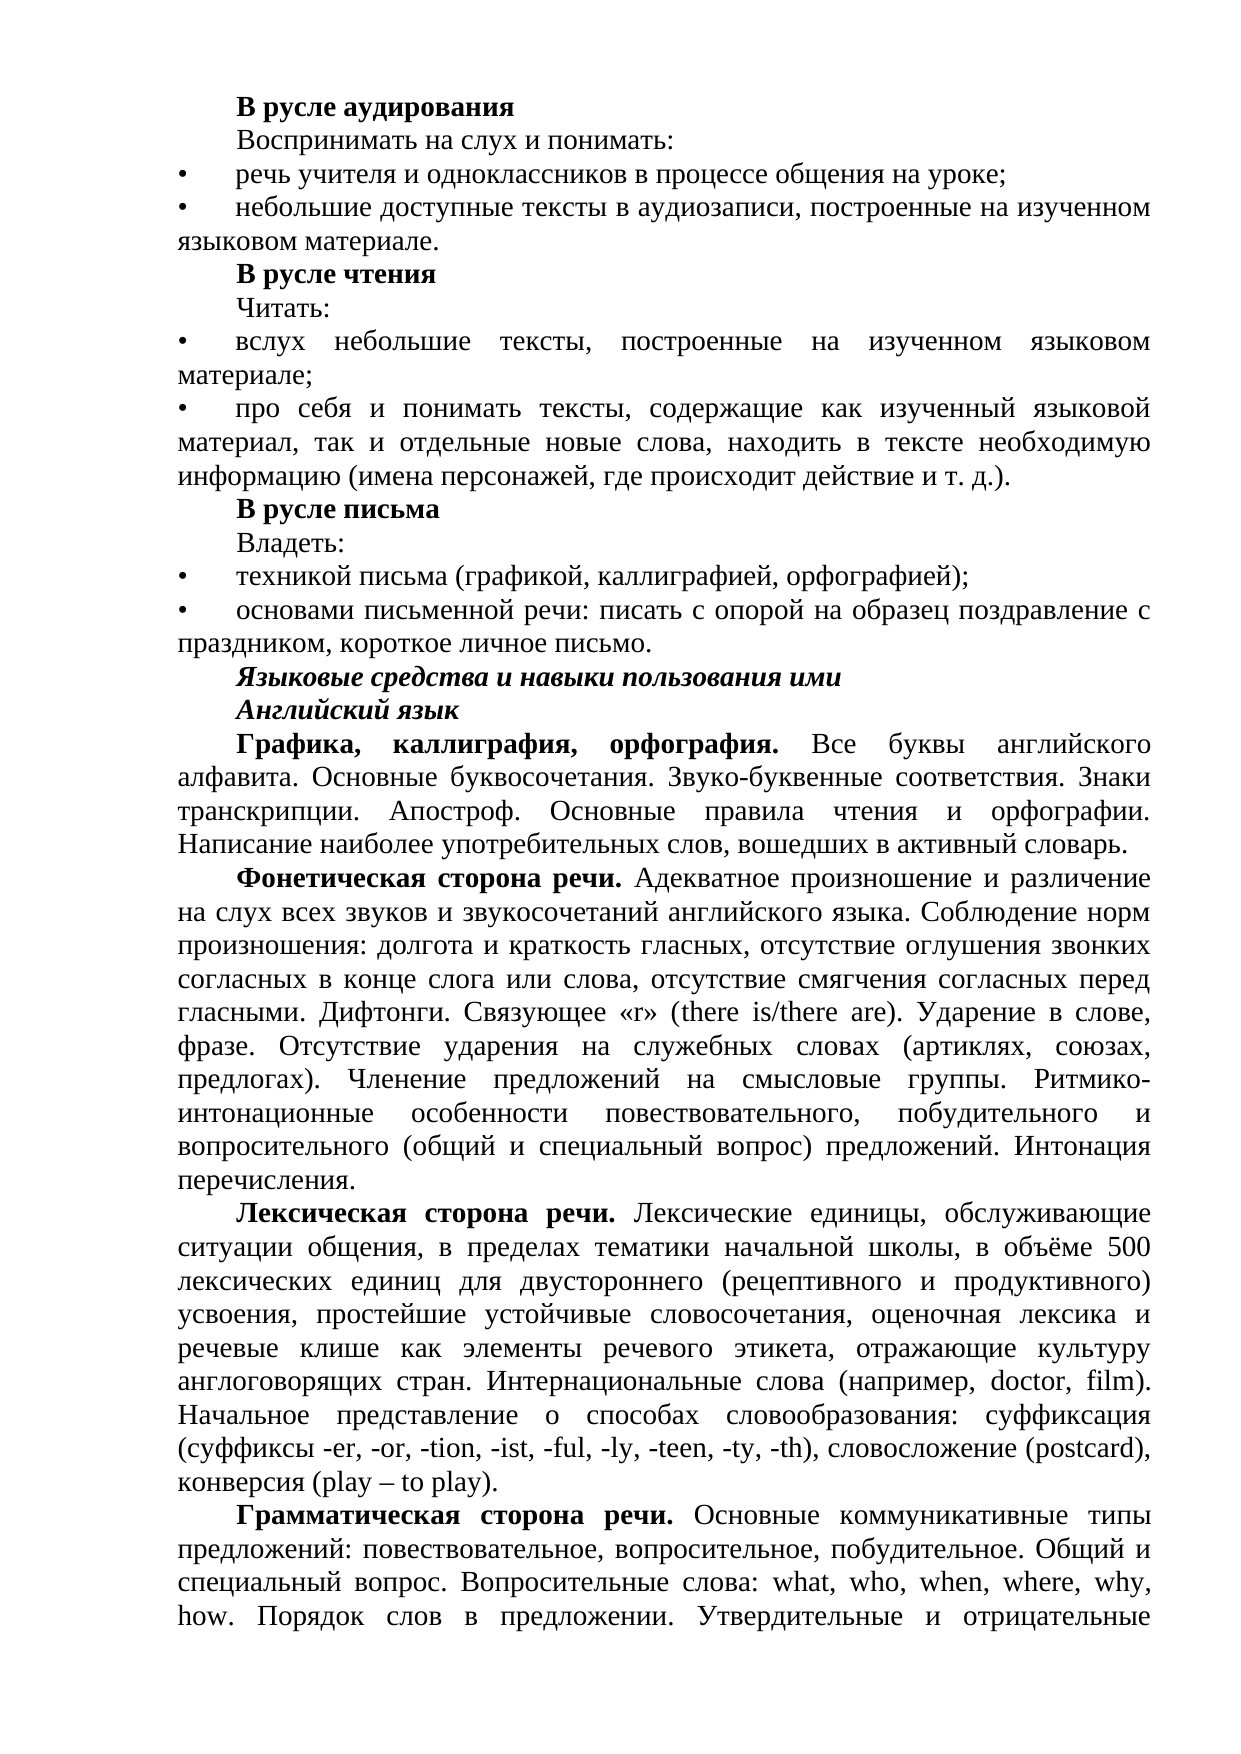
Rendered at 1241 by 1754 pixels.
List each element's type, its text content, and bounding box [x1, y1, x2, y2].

list небольшие доступные тексты в аудиозаписи, построенные на изученном языковом материале. [177, 189, 1152, 256]
list основами письменной речи: писать с опорой на образец поздравление с праздником, короткое личное письмо. [177, 592, 1152, 659]
text Фонетическая сторона речи. Адекватное произношение и различение на слух всех звуков и звукосочетаний английского языка. Соблюдение норм произношения: долгота и краткость гласных, отсутствие оглушения звонких согласных в конце слога или слова, отсутствие смягчения согласных перед гласными. Дифтонги. Связующее «r» (there is/there are). Ударение в слове, фразе. Отсутствие ударения на служебных словах (артиклях, союзах, предлогах). Членение предложений на смысловые группы. Ритмико-интонационные особенности повествовательного, побудительного и вопросительного (общий и специальный вопрос) предложений. Интонация перечисления. [177, 860, 1152, 1196]
text Владеть: [177, 525, 1152, 558]
list речь учителя и одноклассников в процессе общения на уроке; [177, 156, 1152, 189]
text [177, 1497, 1152, 1632]
text Лексическая сторона речи. Лексические единицы, обслуживающие ситуации общения, в пределах тематики начальной школы, в объёме 500 лексических единиц для двустороннего (рецептивного и продуктивного) усвоения, простейшие устойчивые словосочетания, оценочная лексика и речевые клише как элементы речевого этикета, отражающие культуру англоговорящих стран. Интернациональные слова (например, doctor, film). Начальное представление о способах словообразования: суффиксация (суффиксы -er, -or, -tion, -ist, -ful, -ly, -teen, -ty, -th), словосложение (postcard), конверсия (play – to play). [177, 1196, 1152, 1497]
list вслух небольшие тексты, построенные на изученном языковом материале; [177, 323, 1152, 391]
list про себя и понимать тексты, содержащие как изученный языковой материал, так и отдельные новые слова, находить в тексте необходимую информацию (имена персонажей, где происходит действие и т. д.). [177, 391, 1152, 491]
text В русле аудирования [177, 89, 1152, 122]
text Языковые средства и навыки пользования ими [177, 659, 1152, 692]
text Графика, каллиграфия, орфография. Все буквы английского алфавита. Основные буквосочетания. Звуко-буквенные соответствия. Знаки транскрипции. Апостроф. Основные правила чтения и орфографии. Написание наиболее употребительных слов, вошедших в активный словарь. [177, 726, 1152, 860]
text Воспринимать на слух и понимать: [177, 122, 1152, 156]
text В русле чтения [177, 256, 1152, 290]
text Читать: [177, 290, 1152, 323]
text В русле письма [177, 491, 1152, 525]
list техникой письма (графикой, каллиграфией, орфографией); [177, 558, 1152, 592]
text Английский язык [177, 692, 1152, 726]
